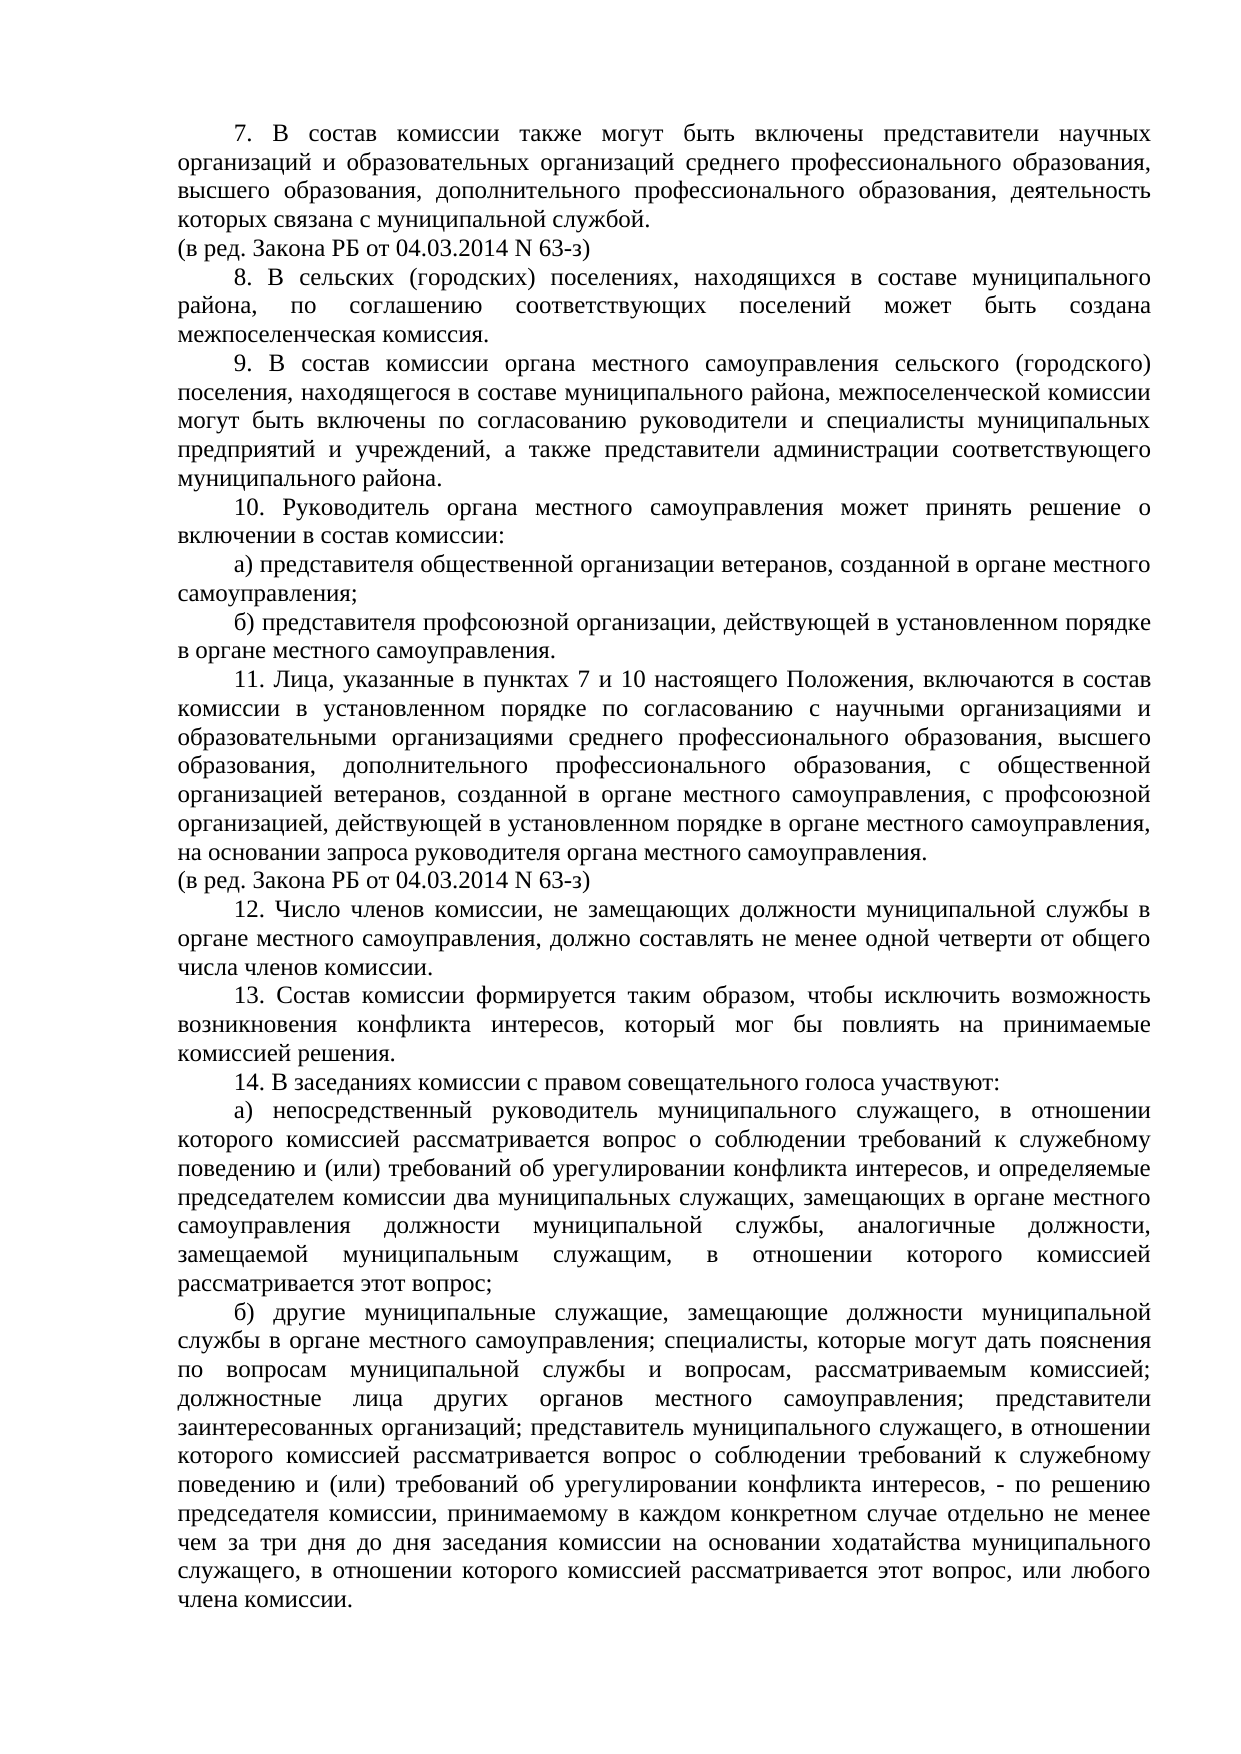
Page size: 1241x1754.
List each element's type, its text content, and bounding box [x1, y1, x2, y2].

text 8. В сельских (городских) поселениях, находящихся в составе муниципального района, по соглашению соответствующих поселений может быть создана межпоселенческая комиссия. [177, 262, 1152, 348]
text 7. В состав комиссии также могут быть включены представители научных организаций и образовательных организаций среднего профессионального образования, высшего образования, дополнительного профессионального образования, деятельность которых связана с муниципальной службой. [177, 118, 1152, 233]
text б) представителя профсоюзной организации, действующей в установленном порядке в органе местного самоуправления. [177, 607, 1152, 664]
text а) представителя общественной организации ветеранов, созданной в органе местного самоуправления; [177, 549, 1152, 607]
text (в ред. Закона РБ от 04.03.2014 N 63-з) [177, 233, 1152, 262]
text а) непосредственный руководитель муниципального служащего, в отношении которого комиссией рассматривается вопрос о соблюдении требований к служебному поведению и (или) требований об урегулировании конфликта интересов, и определяемые председателем комиссии два муниципальных служащих, замещающих в органе местного самоуправления должности муниципальной службы, аналогичные должности, замещаемой муниципальным служащим, в отношении которого комиссией рассматривается этот вопрос; [177, 1096, 1152, 1297]
text 11. Лица, указанные в пунктах 7 и 10 настоящего Положения, включаются в состав комиссии в установленном порядке по согласованию с научными организациями и образовательными организациями среднего профессионального образования, высшего образования, дополнительного профессионального образования, с общественной организацией ветеранов, созданной в органе местного самоуправления, с профсоюзной организацией, действующей в установленном порядке в органе местного самоуправления, на основании запроса руководителя органа местного самоуправления. [177, 664, 1152, 866]
text б) другие муниципальные служащие, замещающие должности муниципальной службы в органе местного самоуправления; специалисты, которые могут дать пояснения по вопросам муниципальной службы и вопросам, рассматриваемым комиссией; должностные лица других органов местного самоуправления; представители заинтересованных организаций; представитель муниципального служащего, в отношении которого комиссией рассматривается вопрос о соблюдении требований к служебному поведению и (или) требований об урегулировании конфликта интересов, - по решению председателя комиссии, принимаемому в каждом конкретном случае отдельно не менее чем за три дня до дня заседания комиссии на основании ходатайства муниципального служащего, в отношении которого комиссией рассматривается этот вопрос, или любого члена комиссии. [177, 1297, 1152, 1613]
text 10. Руководитель органа местного самоуправления может принять решение о включении в состав комиссии: [177, 492, 1152, 549]
text 14. В заседаниях комиссии с правом совещательного голоса участвуют: [177, 1067, 1152, 1096]
text 9. В состав комиссии органа местного самоуправления сельского (городского) поселения, находящегося в составе муниципального района, межпоселенческой комиссии могут быть включены по согласованию руководители и специалисты муниципальных предприятий и учреждений, а также представители администрации соответствующего муниципального района. [177, 348, 1152, 492]
text (в ред. Закона РБ от 04.03.2014 N 63-з) [177, 866, 1152, 894]
text 13. Состав комиссии формируется таким образом, чтобы исключить возможность возникновения конфликта интересов, который мог бы повлиять на принимаемые комиссией решения. [177, 981, 1152, 1067]
text 12. Число членов комиссии, не замещающих должности муниципальной службы в органе местного самоуправления, должно составлять не менее одной четверти от общего числа членов комиссии. [177, 894, 1152, 981]
